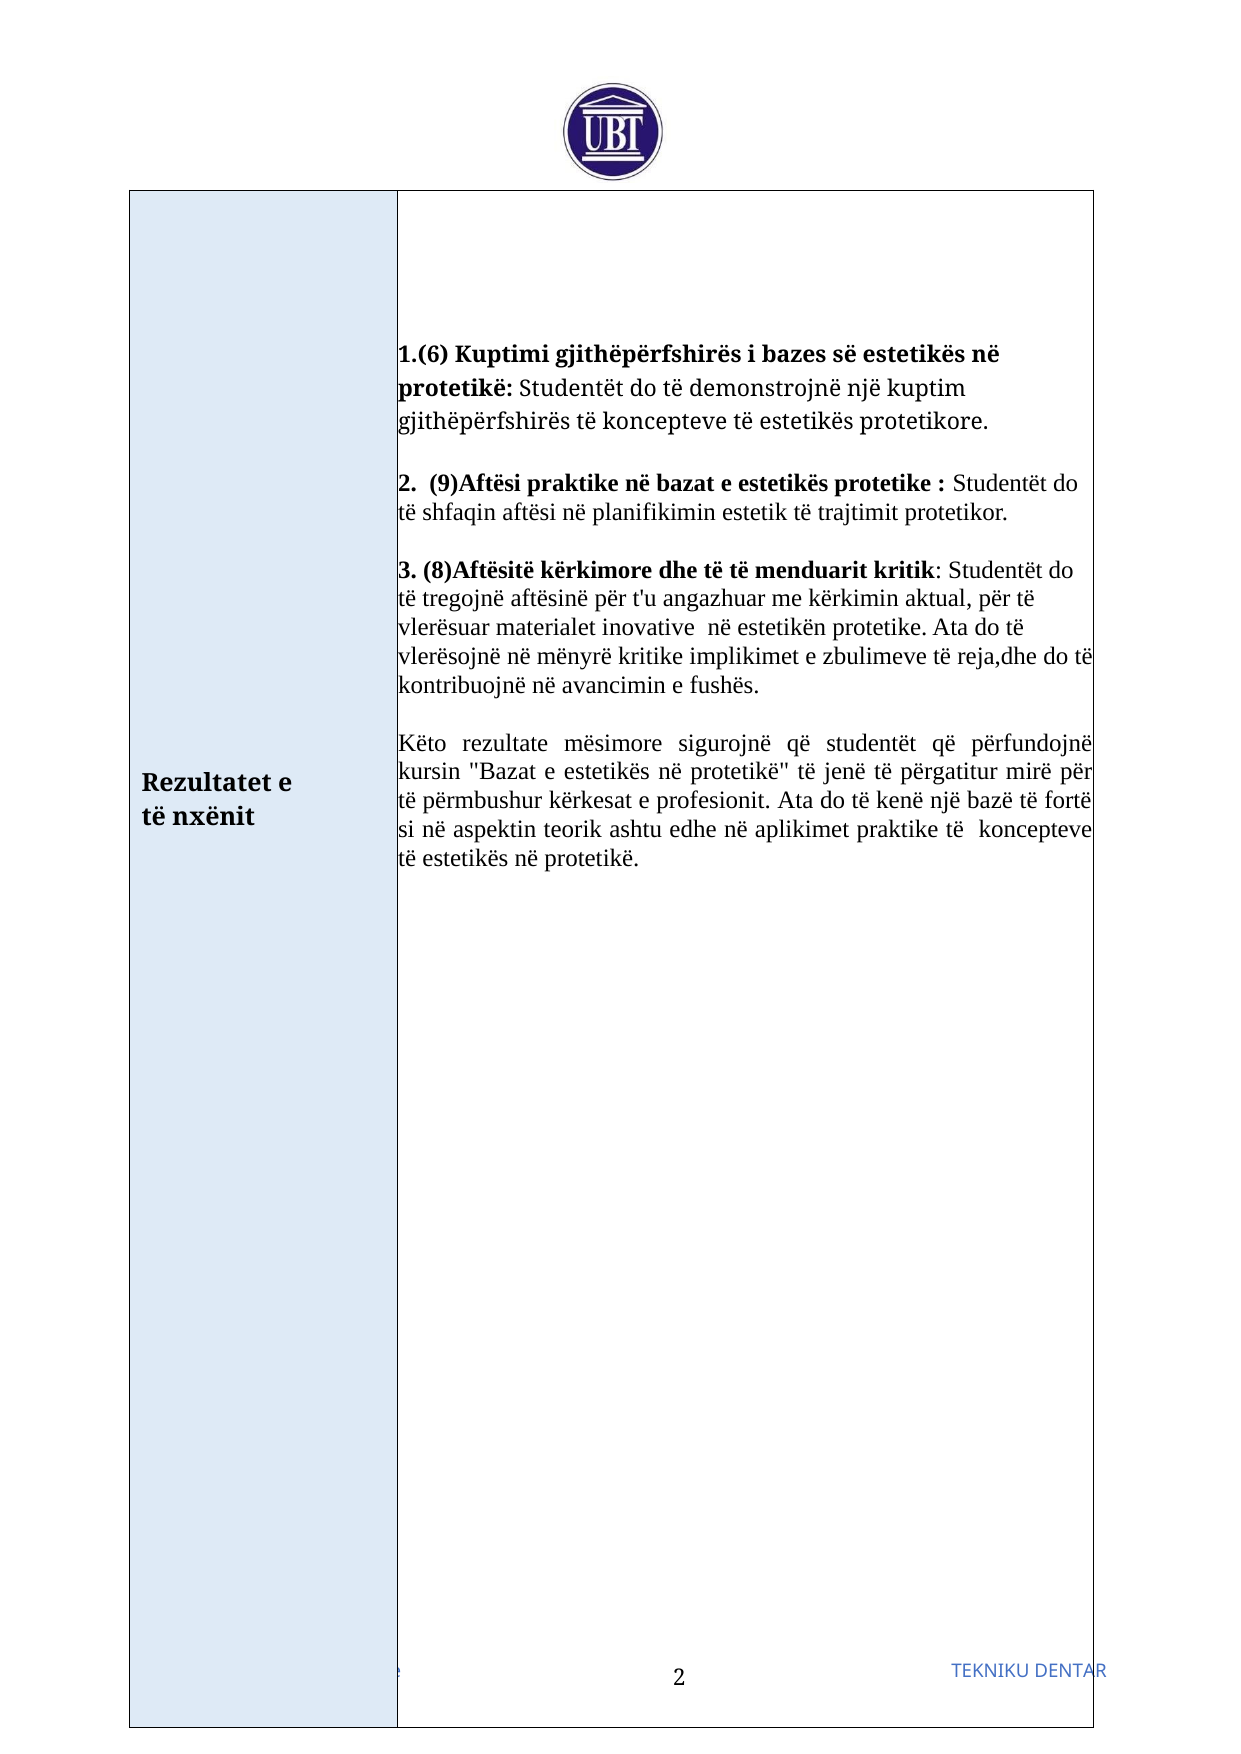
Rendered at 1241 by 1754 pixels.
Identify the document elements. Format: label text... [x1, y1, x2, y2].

table_cell Qëllimet dhe Objektivat Rezultatet e të nxënit [130, 191, 397, 1727]
picture [554, 76, 671, 183]
